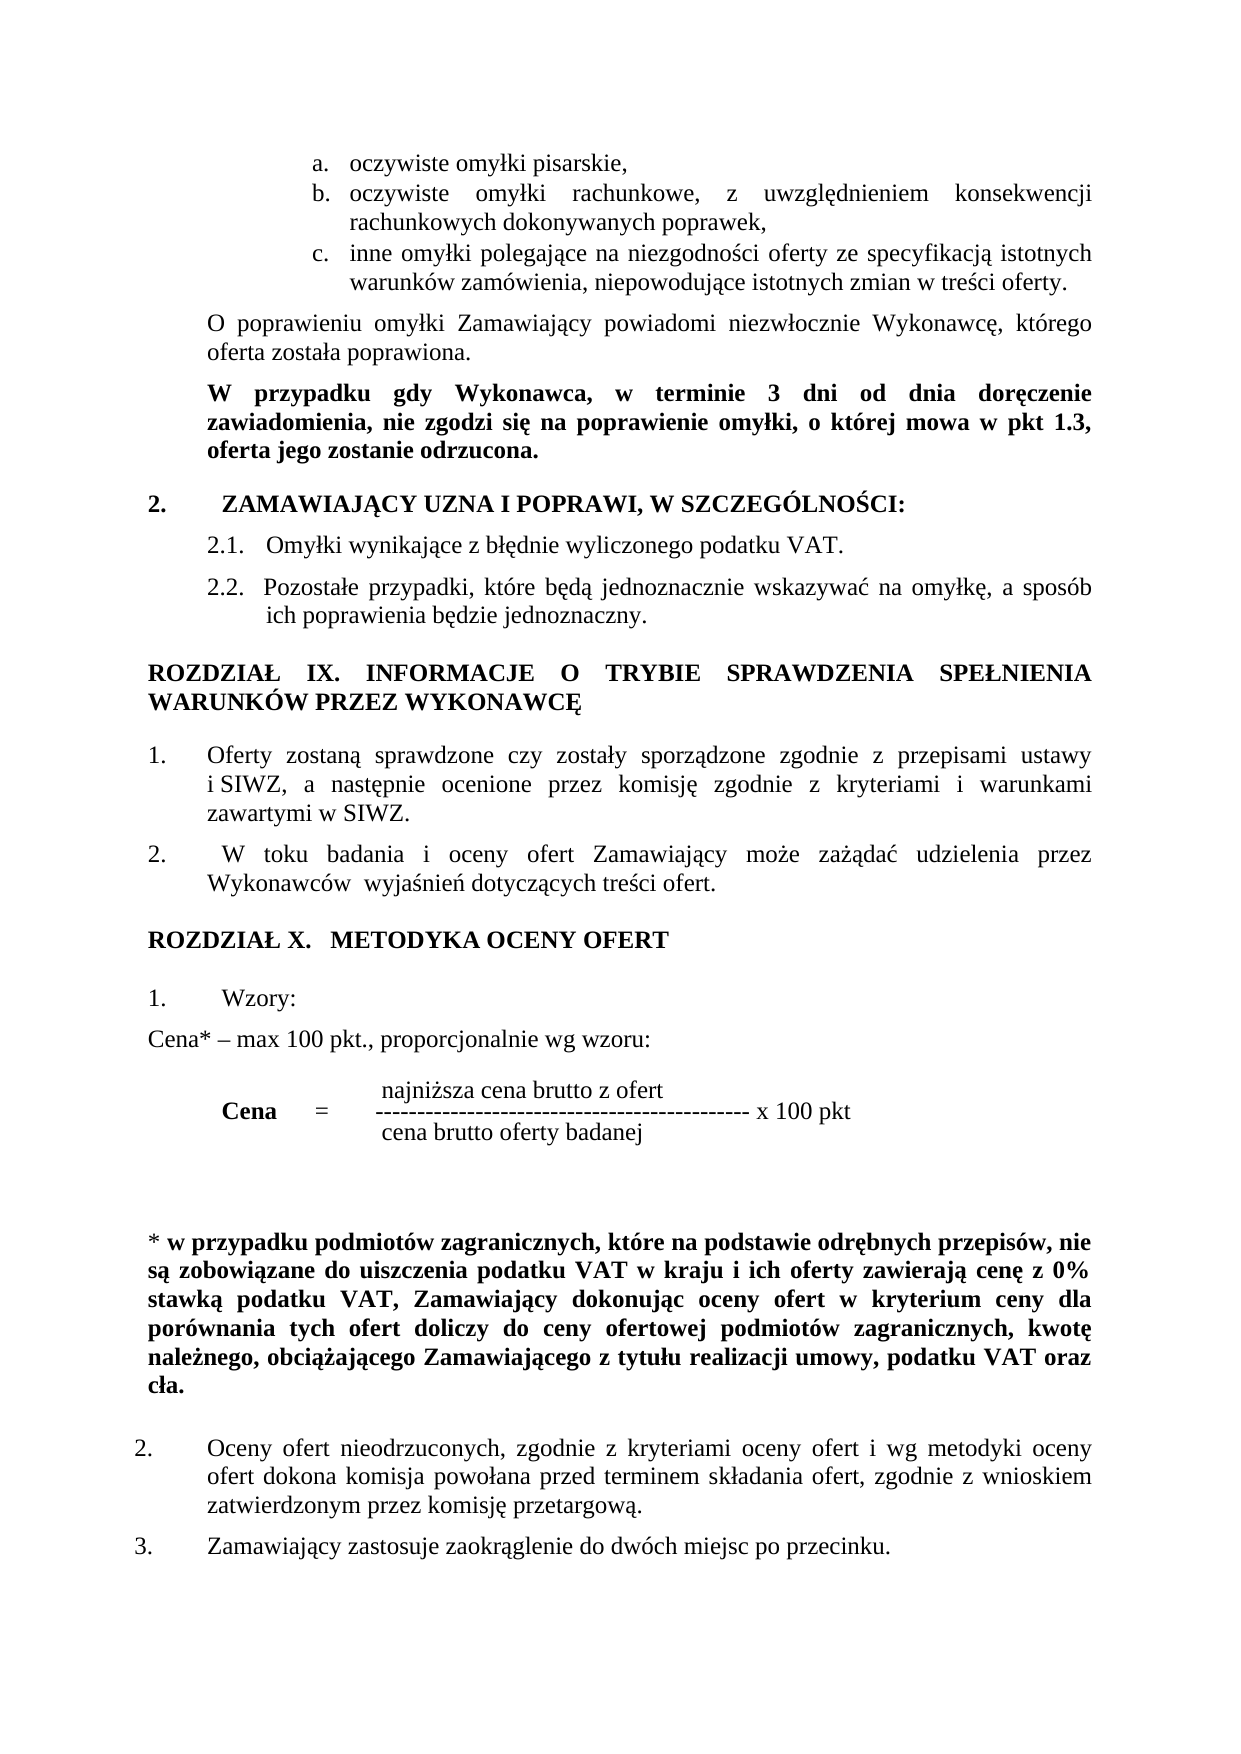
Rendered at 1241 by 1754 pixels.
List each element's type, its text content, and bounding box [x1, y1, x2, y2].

text Cena = --------------------------------------------- x 100 pkt cena brutto oferty badanej [148, 1103, 1092, 1144]
text 2. Zamawiający uzna i poprawi, w szczególności: [148, 489, 1092, 518]
list oczywiste omyłki rachunkowe, z uwzględnieniem konsekwencji rachunkowych dokonywanych poprawek, [312, 178, 1092, 236]
text 2.2. Pozostałe przypadki, które będą jednoznacznie wskazywać na omyłkę, a sposób ich poprawienia będzie jednoznaczny. [207, 572, 1092, 629]
text Cena* – max 100 pkt., proporcjonalnie wg wzoru: [148, 1024, 1092, 1053]
text O poprawieniu omyłki Zamawiający powiadomi niezwłocznie Wykonawcę, którego oferta została poprawiona. [207, 308, 1092, 366]
text 2.1. Omyłki wynikające z błędnie wyliczonego podatku VAT. [207, 531, 1092, 559]
text W przypadku gdy Wykonawca, w terminie 3 dni od dnia doręczenie zawiadomienia, nie zgodzi się na poprawienie omyłki, o której mowa w pkt 1.3, oferta jego zostanie odrzucona. [207, 378, 1092, 464]
list inne omyłki polegające na niezgodności oferty ze specyfikacją istotnych warunków zamówienia, niepowodujące istotnych zmian w treści oferty. [312, 238, 1092, 296]
text 1. Wzory: [148, 983, 1092, 1012]
text 3. Zamawiający zastosuje zaokrąglenie do dwóch miejsc po przecinku. [134, 1531, 1092, 1560]
text Rozdział X. Metodyka oceny ofert [148, 926, 1092, 954]
text * w przypadku podmiotów zagranicznych, które na podstawie odrębnych przepisów, nie są zobowiązane do uiszczenia podatku VAT w kraju i ich oferty zawierają cenę z 0% stawką podatku VAT, Zamawiający dokonując oceny ofert w kryterium ceny dla porównania tych ofert doliczy do ceny ofertowej podmiotów zagranicznych, kwotę należnego, obciążającego Zamawiającego z tytułu realizacji umowy, podatku VAT oraz cła. [148, 1227, 1092, 1399]
text Rozdział IX. Informacje o trybie sprawdzenia spełnienia warunków przez Wykonawcę [148, 658, 1092, 716]
text 2. Oceny ofert nieodrzuconych, zgodnie z kryteriami oceny ofert i wg metodyki oceny ofert dokona komisja powołana przed terminem składania ofert, zgodnie z wnioskiem zatwierdzonym przez komisję przetargową. [134, 1433, 1092, 1519]
list oczywiste omyłki pisarskie, [312, 148, 1092, 176]
text najniższa cena brutto z ofert [148, 1082, 1092, 1103]
text 2. W toku badania i oceny ofert Zamawiający może zażądać udzielenia przez Wykonawców wyjaśnień dotyczących treści ofert. [148, 839, 1092, 897]
text 1. Oferty zostaną sprawdzone czy zostały sporządzone zgodnie z przepisami ustawy i SIWZ, a następnie ocenione przez komisję zgodnie z kryteriami i warunkami zawartymi w SIWZ. [148, 741, 1092, 827]
